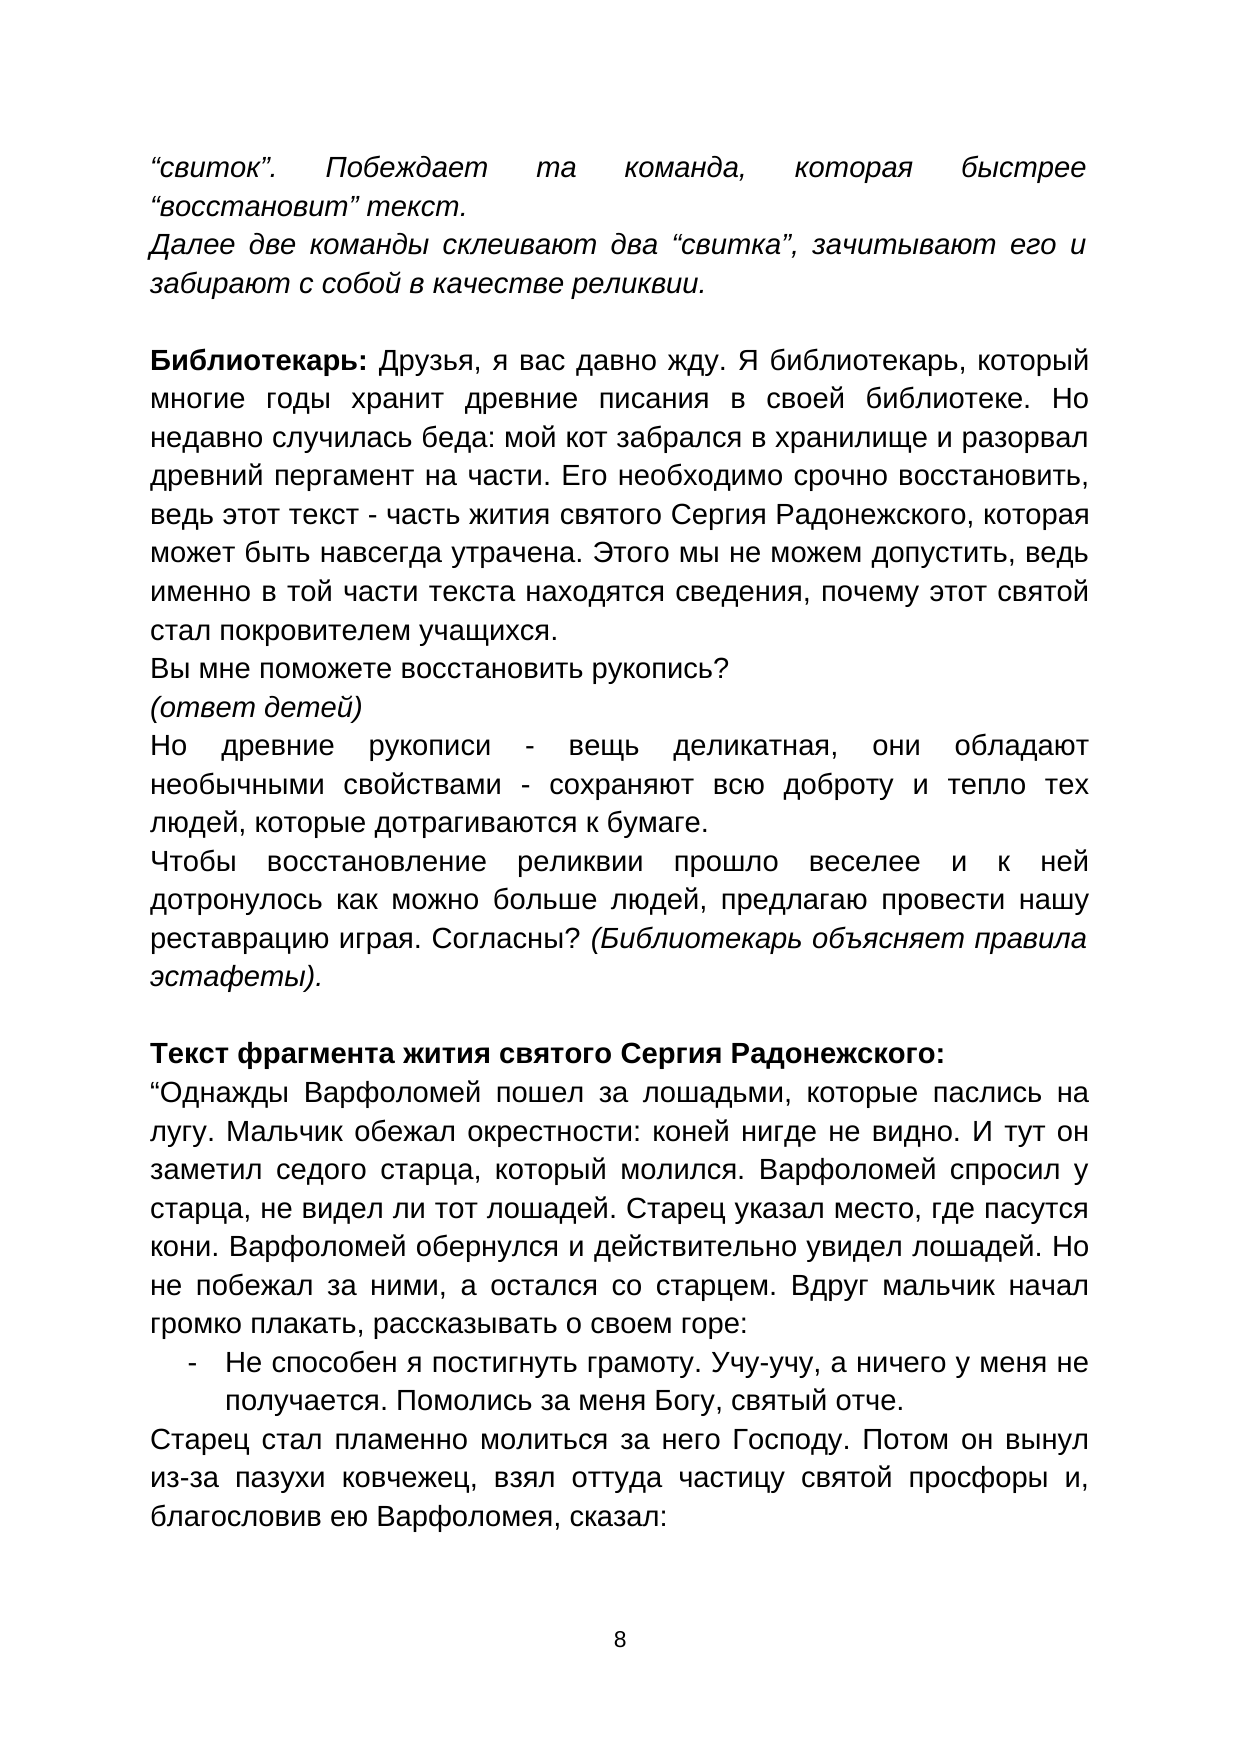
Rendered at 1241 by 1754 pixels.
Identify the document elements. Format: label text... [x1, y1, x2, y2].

text Далее две команды склеивают два “свитка”, зачитывают его и забирают с собой в качестве реликвии. [150, 227, 1090, 299]
text Чтобы восстановление реликвии прошло веселее и к ней дотронулось как можно больше людей, предлагаю провести нашу реставрацию играя. Согласны? (Библиотекарь объясняет правила эстафеты). [150, 844, 1090, 993]
text Но древние рукописи - вещь деликатная, они обладают необычными свойствами - сохраняют всю доброту и тепло тех людей, которые дотрагиваются к бумаге. [150, 728, 1090, 839]
text (ответ детей) [150, 689, 1090, 723]
text Текст фрагмента жития святого Сергия Радонежского: [150, 1036, 1090, 1070]
text “Однажды Варфоломей пошел за лошадьми, которые паслись на лугу. Мальчик обежал окрестности: коней нигде не видно. И тут он заметил седого старца, который молился. Варфоломей спросил у старца, не видел ли тот лошадей. Старец указал место, где пасутся кони. Варфоломей обернулся и действительно увидел лошадей. Но не побежал за ними, а остался со старцем. Вдруг мальчик начал громко плакать, рассказывать о своем горе: [150, 1075, 1090, 1340]
text Старец стал пламенно молиться за него Господу. Потом он вынул из-за пазухи ковчежец, взял оттуда частицу святой просфоры и, благословив ею Варфоломея, сказал: [150, 1422, 1090, 1532]
list Не способен я постигнуть грамоту. Учу-учу, а ничего у меня не получается. Помолись за меня Богу, святый отче. [187, 1345, 1090, 1417]
text Вы мне поможете восстановить рукопись? [150, 651, 1090, 684]
text Библиотекарь: Друзья, я вас давно жду. Я библиотекарь, который многие годы хранит древние писания в своей библиотеке. Но недавно случилась беда: мой кот забрался в хранилище и разорвал древний пергамент на части. Его необходимо срочно восстановить, ведь этот текст - часть жития святого Сергия Радонежского, которая может быть навсегда утрачена. Этого мы не можем допустить, ведь именно в той части текста находятся сведения, почему этот святой стал покровителем учащихся. [150, 343, 1090, 646]
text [150, 150, 1090, 222]
